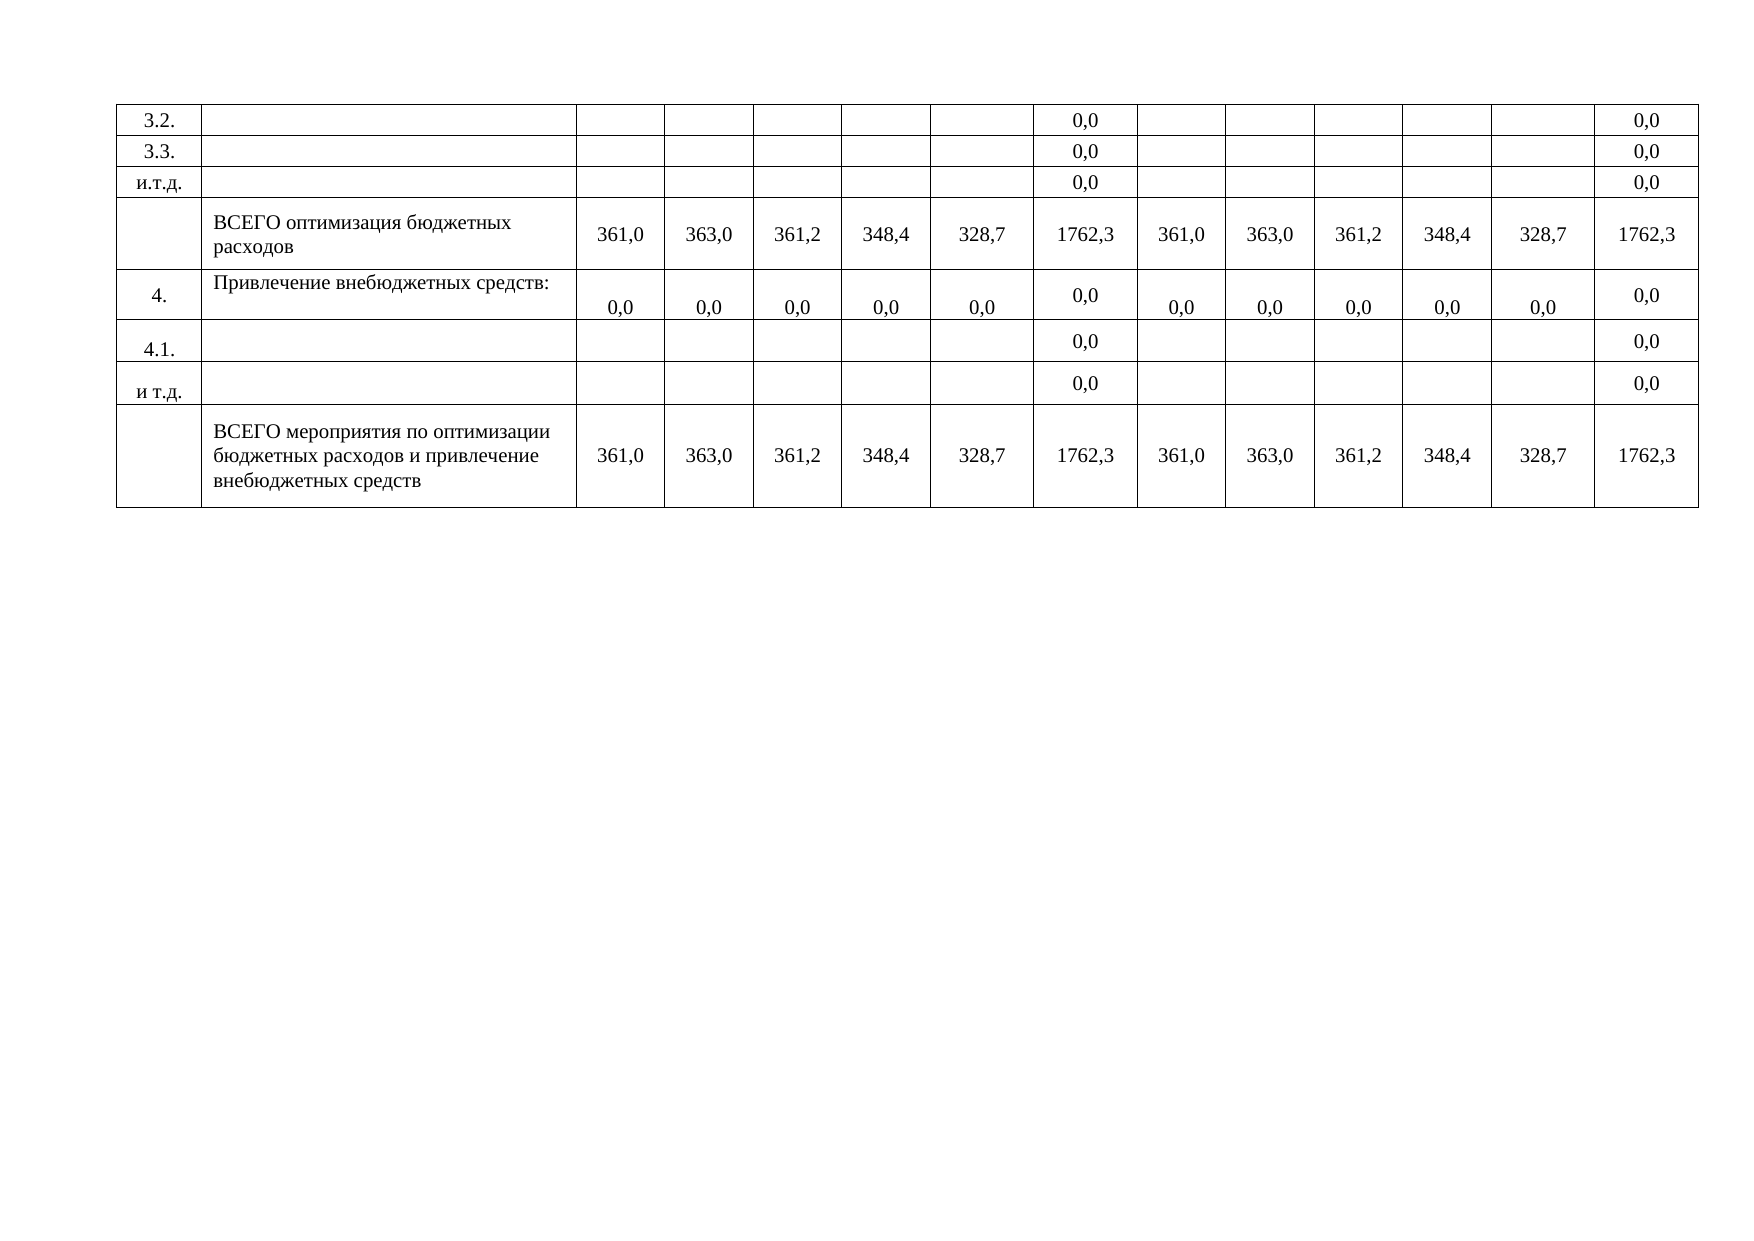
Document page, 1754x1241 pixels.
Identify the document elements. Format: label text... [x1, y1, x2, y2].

table_cell 363,0 [665, 198, 753, 269]
table_cell 328,7 [931, 198, 1033, 269]
table_cell 0,0 [1492, 270, 1594, 319]
table_cell [931, 320, 1033, 361]
table_cell [754, 320, 841, 361]
table_cell Привлечение внебюджетных средств: [202, 270, 576, 319]
table_cell [577, 320, 664, 361]
table_cell 0,0 [665, 270, 753, 319]
table_cell 361,0 [1138, 198, 1225, 269]
table_cell 1762,3 [1595, 198, 1698, 269]
table_cell 0,0 [1315, 270, 1402, 319]
table_cell [1403, 105, 1491, 135]
table_cell 363,0 [665, 405, 753, 507]
table_cell 0,0 [1138, 270, 1225, 319]
table_cell 361,2 [1315, 405, 1402, 507]
table_cell 363,0 [1226, 198, 1314, 269]
table_cell [1226, 320, 1314, 361]
table_cell [842, 320, 930, 361]
table_cell [202, 320, 576, 361]
table_cell [577, 105, 664, 135]
table_cell 1762,3 [1034, 198, 1137, 269]
table_cell [842, 167, 930, 197]
table_cell 0,0 [931, 270, 1033, 319]
table_cell [577, 362, 664, 403]
table_cell [1403, 320, 1491, 361]
table_cell [577, 136, 664, 166]
table_cell 328,7 [931, 405, 1033, 507]
table_cell [931, 362, 1033, 403]
table_cell и.т.д. [117, 167, 201, 197]
table_cell [665, 105, 753, 135]
table_cell 328,7 [1492, 198, 1594, 269]
table_cell [1138, 362, 1225, 403]
table_cell 0,0 [1595, 167, 1698, 197]
table_cell 0,0 [754, 270, 841, 319]
table_cell [577, 167, 664, 197]
table_cell [1492, 362, 1594, 403]
table_cell [665, 136, 753, 166]
table_cell [1226, 167, 1314, 197]
table_cell 361,2 [754, 198, 841, 269]
table_cell 348,4 [1403, 405, 1491, 507]
table_cell [754, 362, 841, 403]
table_cell [1315, 167, 1402, 197]
table_cell [754, 136, 841, 166]
table_cell [754, 105, 841, 135]
table_cell 348,4 [1403, 198, 1491, 269]
table_cell 3.2. [117, 105, 201, 135]
table_cell [202, 362, 576, 403]
table_cell 0,0 [1595, 105, 1698, 135]
table_cell 361,0 [1138, 405, 1225, 507]
table_cell [665, 362, 753, 403]
table_cell [1138, 136, 1225, 166]
table_cell [1403, 136, 1491, 166]
table_cell [117, 198, 201, 269]
table_cell [202, 105, 576, 135]
table_cell 1762,3 [1595, 405, 1698, 507]
table_cell 0,0 [1403, 270, 1491, 319]
table_cell 1762,3 [1034, 405, 1137, 507]
table_cell 361,0 [577, 405, 664, 507]
table_cell 0,0 [1034, 105, 1137, 135]
table_cell и т.д. [117, 362, 201, 403]
table_cell 361,2 [754, 405, 841, 507]
table_cell [202, 167, 576, 197]
table_cell [1492, 105, 1594, 135]
table_cell [1226, 136, 1314, 166]
table_cell 0,0 [842, 270, 930, 319]
table_cell 0,0 [1595, 320, 1698, 361]
table_cell [1138, 320, 1225, 361]
table_cell 0,0 [1034, 167, 1137, 197]
table_cell 361,0 [577, 198, 664, 269]
table_cell 0,0 [1595, 270, 1698, 319]
table_cell 4. [117, 270, 201, 319]
table_cell 363,0 [1226, 405, 1314, 507]
table_cell [1226, 362, 1314, 403]
table_cell 348,4 [842, 198, 930, 269]
table_cell ВСЕГО оптимизация бюджетных расходов [202, 198, 576, 269]
table_cell [842, 105, 930, 135]
table_cell 0,0 [1595, 362, 1698, 403]
table_cell [665, 167, 753, 197]
table_cell [842, 136, 930, 166]
table_cell [1403, 362, 1491, 403]
table_cell [1403, 167, 1491, 197]
table_cell [1492, 136, 1594, 166]
table_cell 0,0 [1034, 136, 1137, 166]
table_cell [1138, 105, 1225, 135]
table_cell 0,0 [1034, 362, 1137, 403]
table_cell [1315, 320, 1402, 361]
table_cell [754, 167, 841, 197]
table_cell 348,4 [842, 405, 930, 507]
table_cell 0,0 [1034, 270, 1137, 319]
table_cell [1226, 105, 1314, 135]
table_cell 328,7 [1492, 405, 1594, 507]
table_cell ВСЕГО мероприятия по оптимизации бюджетных расходов и привлечение внебюджетных средств [202, 405, 576, 507]
table_cell [1315, 136, 1402, 166]
table_cell 0,0 [1595, 136, 1698, 166]
table_cell 0,0 [577, 270, 664, 319]
table_cell 4.1. [117, 320, 201, 361]
table_cell [1315, 105, 1402, 135]
table_cell [665, 320, 753, 361]
table_cell [202, 136, 576, 166]
table_cell 3.3. [117, 136, 201, 166]
table_cell [842, 362, 930, 403]
table_cell [117, 405, 201, 507]
table_cell 0,0 [1034, 320, 1137, 361]
table_cell [1492, 167, 1594, 197]
table_cell 0,0 [1226, 270, 1314, 319]
table_cell [931, 136, 1033, 166]
table_cell 361,2 [1315, 198, 1402, 269]
table_cell [1315, 362, 1402, 403]
table_cell [931, 167, 1033, 197]
table_cell [1492, 320, 1594, 361]
table_cell [931, 105, 1033, 135]
table_cell [1138, 167, 1225, 197]
